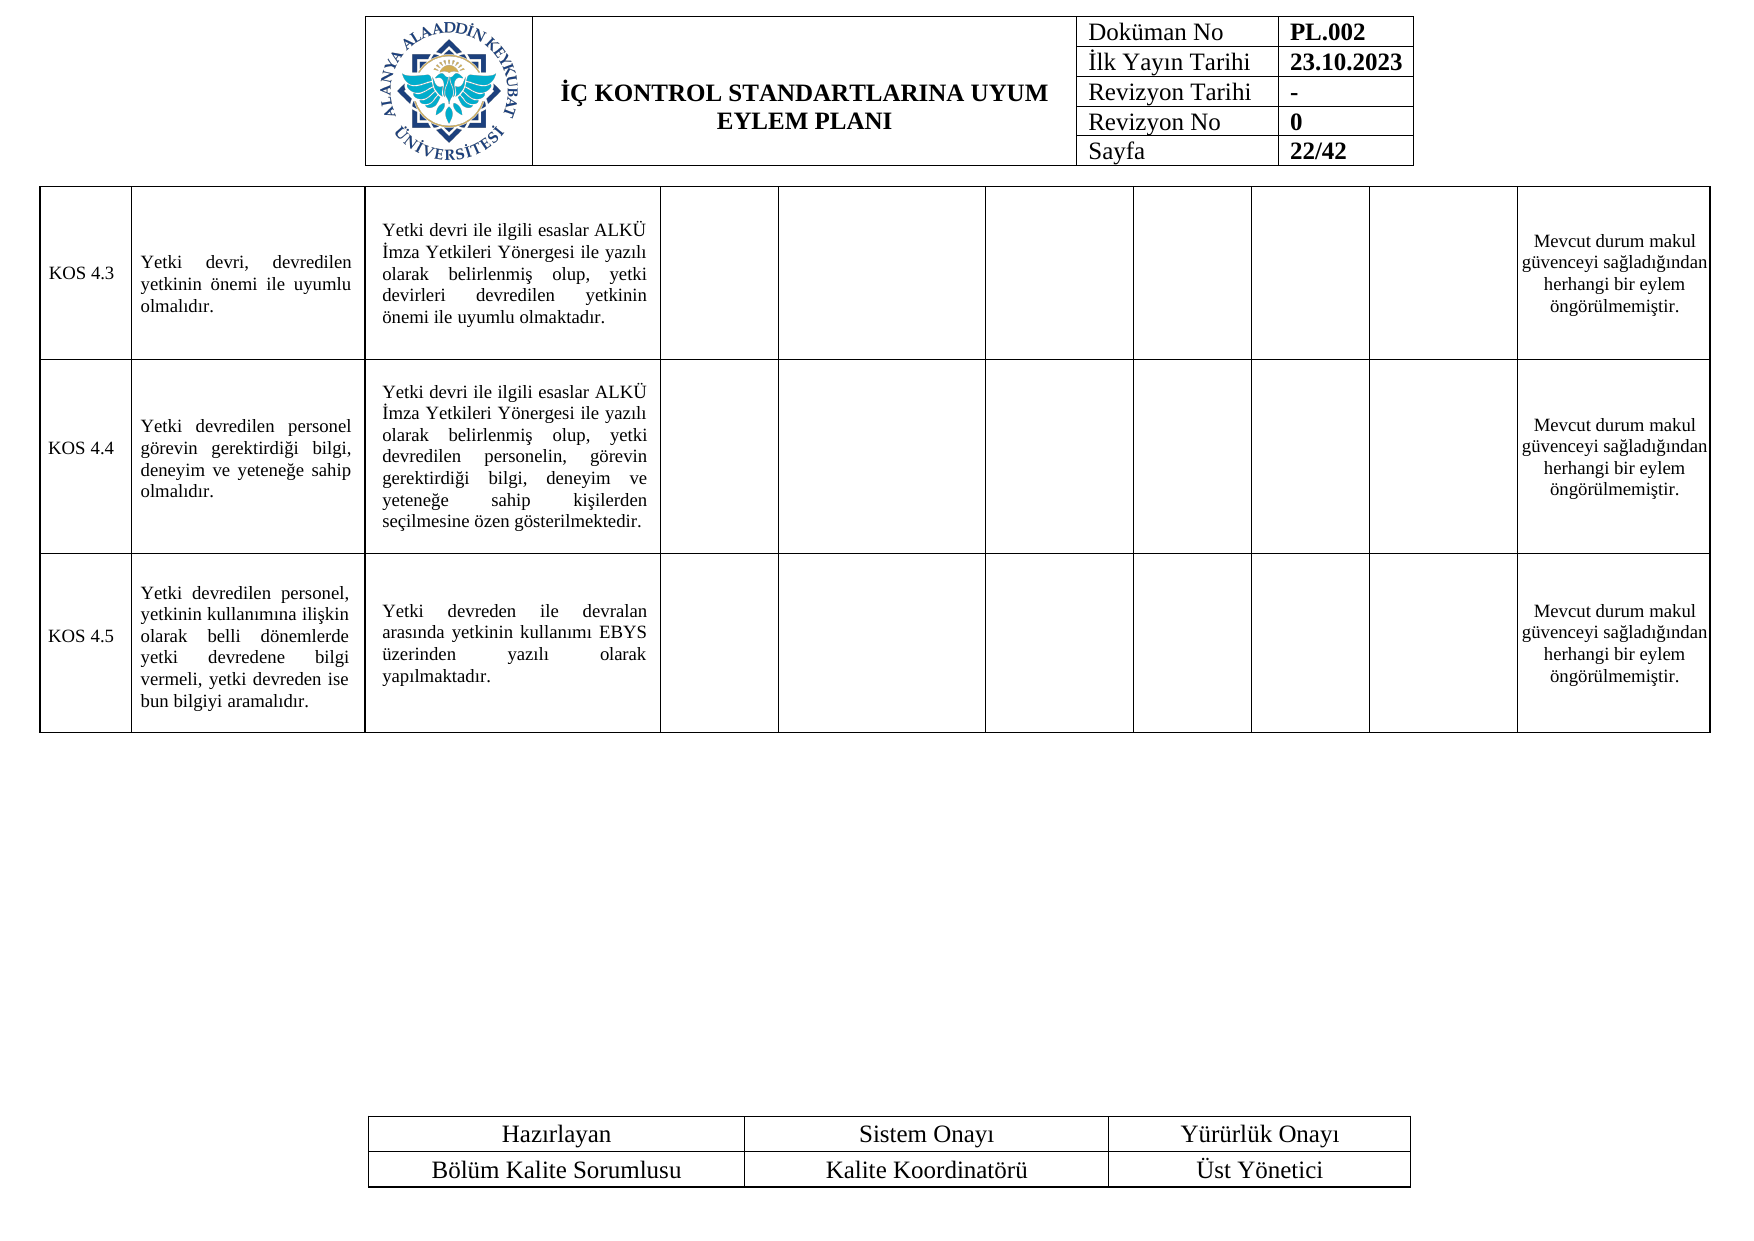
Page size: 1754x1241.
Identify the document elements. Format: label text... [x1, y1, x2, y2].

table_cell [661, 554, 778, 732]
table_cell Yetki devreden ile devralan arasında yetkinin kullanımı EBYS üzerinden yazılı olarak yapılmaktadır. [366, 554, 660, 732]
table_cell Yetki devredilen personel, yetkinin kullanımına ilişkin olarak belli dönemlerde yetki devredene bilgi vermeli, yetki devreden ise bun bilgiyi aramalıdır. [132, 554, 364, 732]
table_cell Mevcut durum makul güvenceyi sağladığından herhangi bir eylem öngörülmemiştir. [1518, 360, 1709, 553]
table_header [661, 187, 778, 359]
table_cell [1252, 554, 1369, 732]
table_header Yetki devri, devredilen yetkinin önemi ile uyumlu olmalıdır. [132, 187, 364, 359]
table_header [1134, 187, 1251, 359]
table_header KOS 4.3 [41, 187, 131, 359]
picture [380, 22, 518, 160]
table_cell [661, 360, 778, 553]
table_cell KOS 4.4 [41, 360, 131, 553]
table_cell [1134, 360, 1251, 553]
table_header [986, 187, 1133, 359]
table_header Yetki devri ile ilgili esaslar ALKÜ İmza Yetkileri Yönergesi ile yazılı olarak belirlenmiş olup, yetki devirleri devredilen yetkinin önemi ile uyumlu olmaktadır. [366, 187, 660, 359]
table_cell [1252, 360, 1369, 553]
table_cell [986, 554, 1133, 732]
table_cell [779, 554, 985, 732]
table_cell KOS 4.5 [41, 554, 131, 732]
table_header [1252, 187, 1369, 359]
table_cell [779, 360, 985, 553]
table_cell Yetki devri ile ilgili esaslar ALKÜ İmza Yetkileri Yönergesi ile yazılı olarak belirlenmiş olup, yetki devredilen personelin, görevin gerektirdiği bilgi, deneyim ve yeteneğe sahip kişilerden seçilmesine özen gösterilmektedir. [366, 360, 660, 553]
table_header [1370, 187, 1517, 359]
table_cell [986, 360, 1133, 553]
table_cell [1370, 554, 1517, 732]
table_cell Mevcut durum makul güvenceyi sağladığından herhangi bir eylem öngörülmemiştir. [1518, 554, 1709, 732]
table_cell Yetki devredilen personel görevin gerektirdiği bilgi, deneyim ve yeteneğe sahip olmalıdır. [132, 360, 364, 553]
table_header [779, 187, 985, 359]
table_cell [1370, 360, 1517, 553]
table_cell [1134, 554, 1251, 732]
table_header Mevcut durum makul güvenceyi sağladığından herhangi bir eylem öngörülmemiştir. [1518, 187, 1709, 359]
